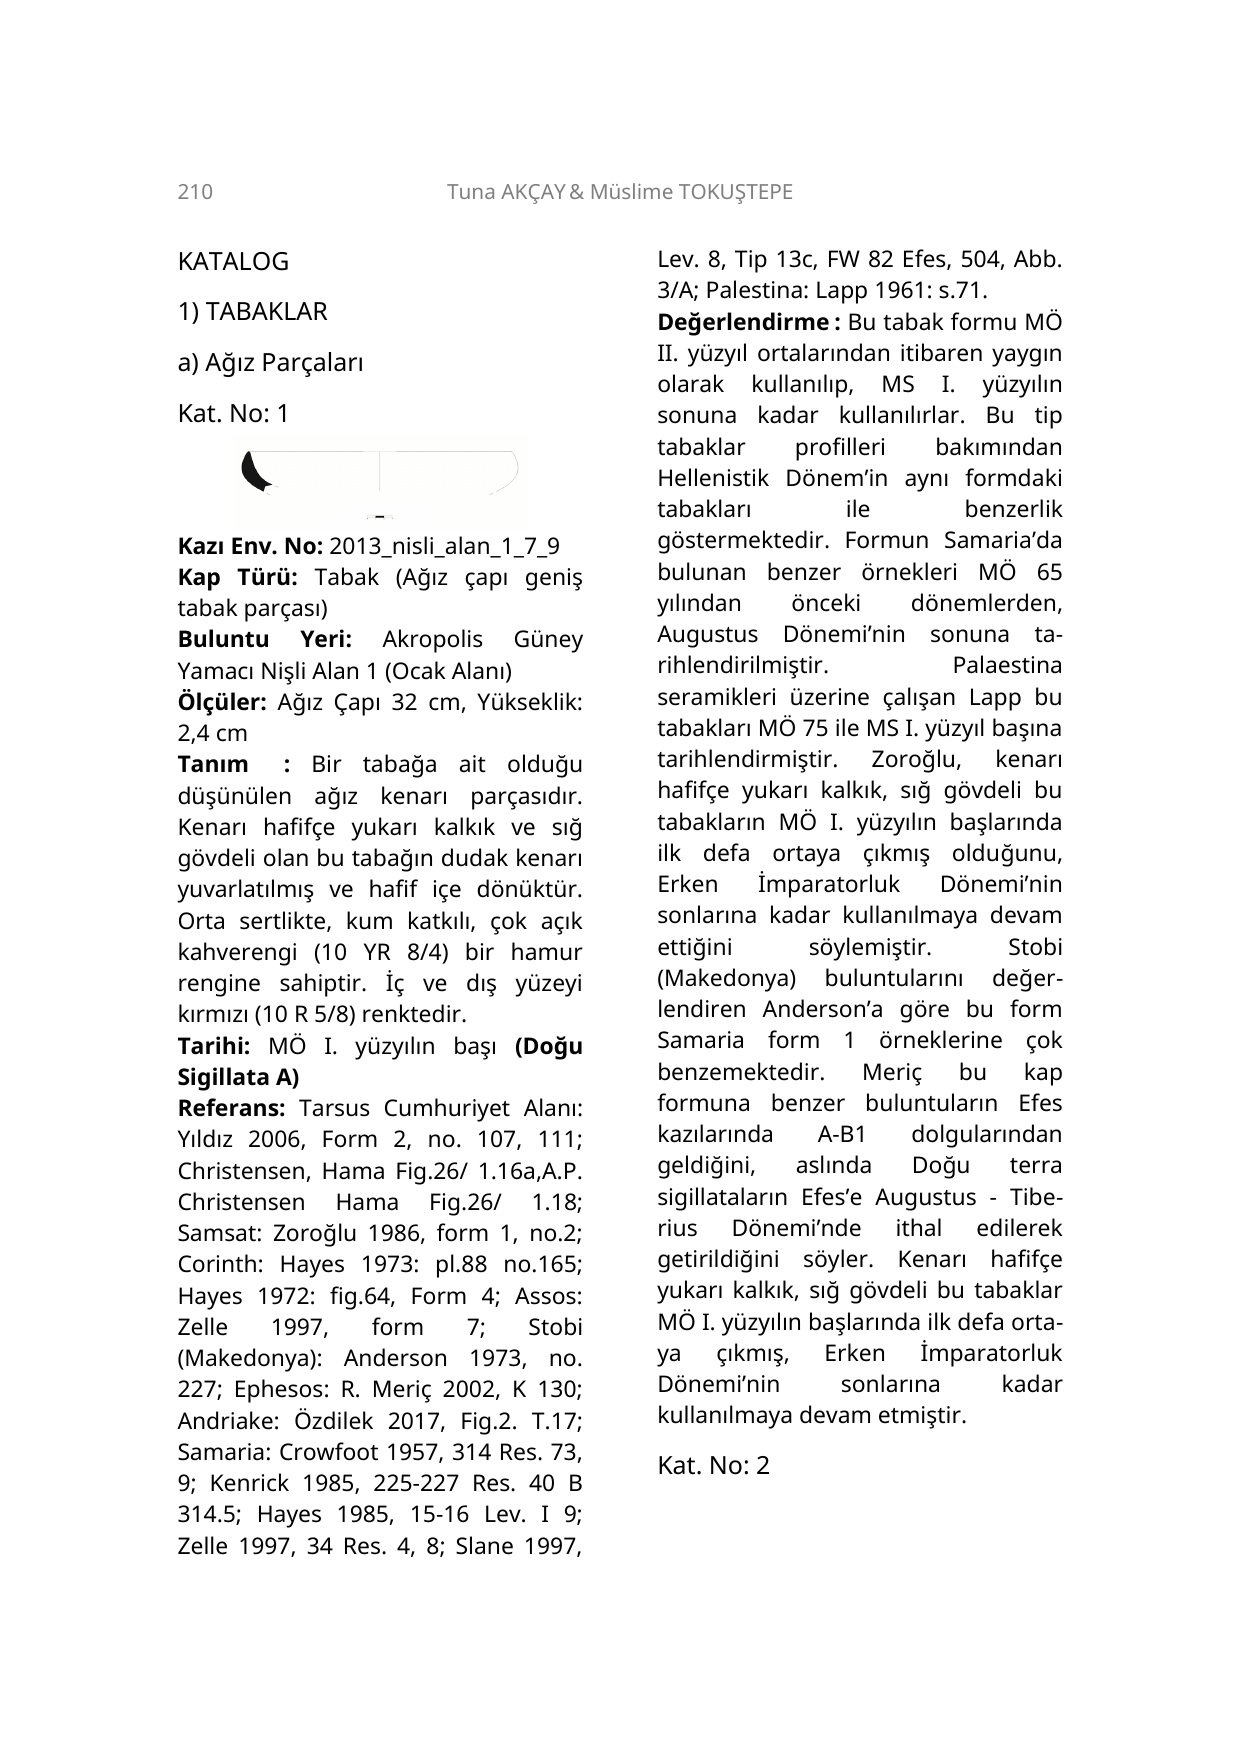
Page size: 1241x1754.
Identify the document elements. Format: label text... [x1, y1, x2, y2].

picture [232, 435, 528, 530]
text Kat. No: 1 [177, 395, 583, 429]
text Değerlendirme : Bu tabak formu MÖ II. yüzyıl ortalarından itibaren yaygın olarak kullanılıp, MS I. yüzyılın sonuna kadar kullanılırlar. Bu tip tabaklar profilleri bakımından Hellenistik Dönem’in aynı formdaki tabakları ile benzerlik göstermektedir. Formun Samaria’da bulunan benzer örnekleri MÖ 65 yılından önceki dönemlerden, Augustus Dönemi’nin sonuna tarihlendirilmiştir. Palaestina seramikleri üzerine çalışan Lapp bu tabakları MÖ 75 ile MS I. yüzyıl başına tarihlendirmiştir. Zoroğlu, kenarı hafifçe yukarı kalkık, sığ gövdeli bu tabakların MÖ I. yüzyılın başlarında ilk defa ortaya çıkmış olduğunu, Erken İmparatorluk Dönemi’nin sonlarına kadar kullanılmaya devam ettiğini söylemiştir. Stobi (Makedonya) buluntularını değerlendiren Anderson’a göre bu form Samaria form 1 örneklerine çok benzemektedir. Meriç bu kap formuna benzer buluntuların Efes kazılarında A-B1 dolgularından geldiğini, aslında Doğu terra sigillataların Efes’e Augustus - Tiberius Dönemi’nde ithal edilerek getirildiğini söyler. Kenarı hafifçe yukarı kalkık, sığ gövdeli bu tabaklar MÖ I. yüzyılın başlarında ilk defa ortaya çıkmış, Erken İmparatorluk Dönemi’nin sonlarına kadar kullanılmaya devam etmiştir. [657, 306, 1063, 1431]
text a) Ağız Parçaları [177, 344, 583, 379]
text Kap Türü: Tabak (Ağız çapı geniş tabak parçası) [177, 561, 583, 623]
text Tarihi: MÖ I. yüzyılın başı (Doğu Sigillata A) [177, 1030, 583, 1092]
text Referans: Tarsus Cumhuriyet Alanı: Yıldız 2006, Form 2, no. 107, 111; Christensen, Hama Fig.26/ 1.16a,A.P. Christensen Hama Fig.26/ 1.18; Samsat: Zoroğlu 1986, form 1, no.2; Corinth: Hayes 1973: pl.88 no.165; Hayes 1972: fig.64, Form 4; Assos: Zelle 1997, form 7; Stobi (Makedonya): Anderson 1973, no. 227; Ephesos: R. Meriç 2002, K 130; Andriake: Özdilek 2017, Fig.2. T.17; Samaria: Crowfoot 1957, 314 Res. 73, 9; Kenrick 1985, 225-227 Res. 40 B 314.5; Hayes 1985, 15-16 Lev. I 9; Zelle 1997, 34 Res. 4, 8; Slane 1997, Lev. 8, Tip 13c, FW 82 Efes, 504, Abb. 3/A; Palestina: Lapp 1961: s.71. [177, 1092, 583, 1561]
text Ölçüler: Ağız Çapı 32 cm, Yükseklik: 2,4 cm [177, 686, 583, 748]
text KATALOG [177, 243, 583, 277]
text Tanım : Bir tabağa ait olduğu düşünülen ağız kenarı parçasıdır. Kenarı hafifçe yukarı kalkık ve sığ gövdeli olan bu tabağın dudak kenarı yuvarlatılmış ve hafif içe dönüktür. Orta sertlikte, kum katkılı, çok açık kahverengi (10 YR 8/4) bir hamur rengine sahiptir. İç ve dış yüzeyi kırmızı (10 R 5/8) renktedir. [177, 748, 583, 1030]
text Kazı Env. No: 2013_nisli_alan_1_7_9 [177, 530, 583, 561]
text 1) TABAKLAR [177, 294, 583, 328]
text Buluntu Yeri: Akropolis Güney Yamacı Nişli Alan 1 (Ocak Alanı) [177, 623, 583, 686]
text Kat. No: 2 [657, 1447, 1063, 1481]
